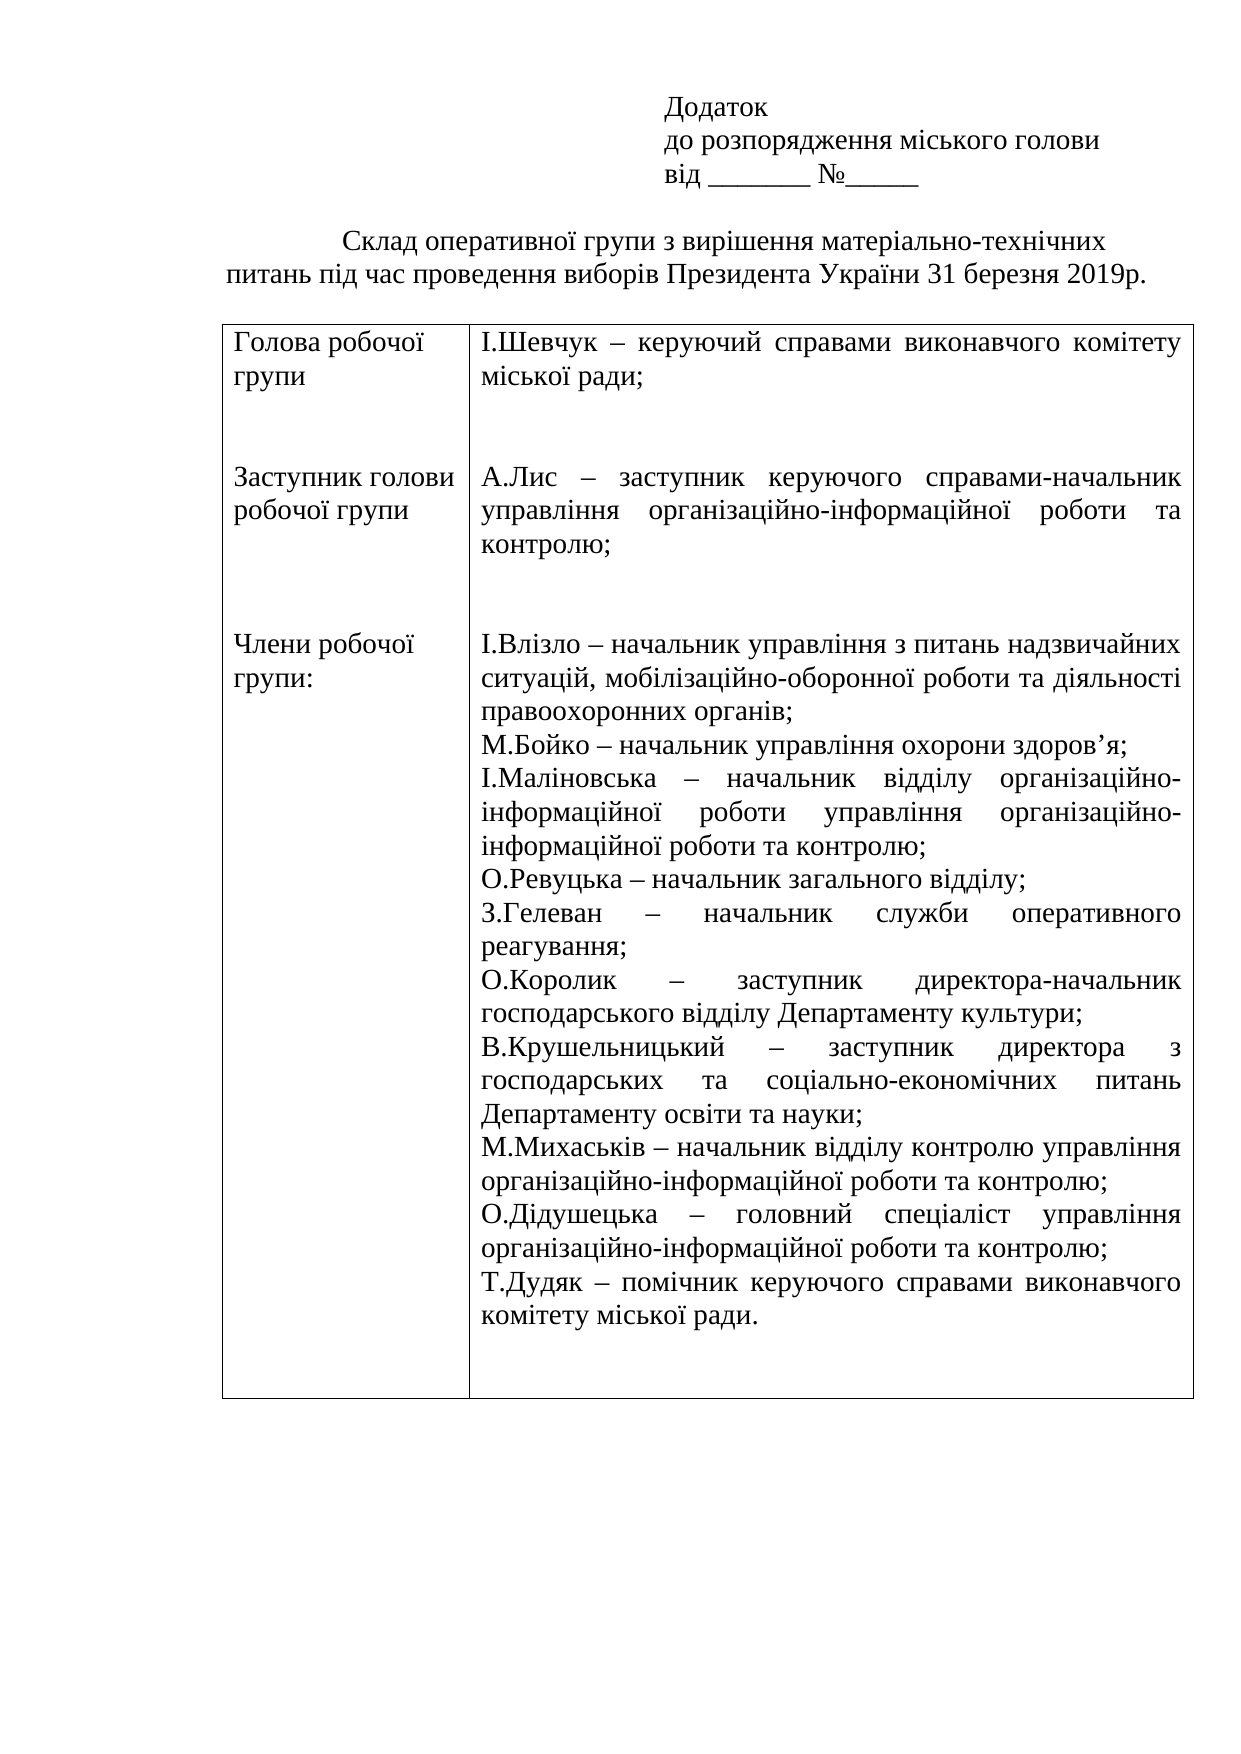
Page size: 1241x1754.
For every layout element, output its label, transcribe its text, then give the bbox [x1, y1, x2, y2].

text до розпорядження міського голови [222, 122, 1152, 156]
table_header І.Шевчук – керуючий справами виконавчого комітету міської ради; А.Лис – заступник керуючого справами-начальник управління організаційно-інформаційної роботи та контролю; І.Влізло – начальник управління з питань надзвичайних ситуацій, мобілізаційно-оборонної роботи та діяльності правоохоронних органів; М.Бойко – начальник управління охорони здоров’я; І.Маліновська – начальник відділу організаційно-інформаційної роботи управління організаційно-інформаційної роботи та контролю; О.Ревуцька – начальник загального відділу; З.Гелеван – начальник служби оперативного реагування; О.Королик – заступник директора-начальник господарського відділу Департаменту культури; В.Крушельницький – заступник директора з господарських та соціально-економічних питань Департаменту освіти та науки; М.Михаськів – начальник відділу контролю управління організаційно-інформаційної роботи та контролю; О.Дідушецька – головний спеціаліст управління організаційно-інформаційної роботи та контролю; Т.Дудяк – помічник керуючого справами виконавчого комітету міської ради. [470, 325, 1193, 1398]
text Склад оперативної групи з вирішення матеріально-технічних питань під час проведення виборів Президента України 31 березня 2019р. [222, 223, 1152, 290]
text від _______ №_____ [590, 156, 1152, 189]
table_header Голова робочої групи Заступник голови робочої групи Члени робочої групи: [223, 325, 469, 1398]
text Додаток [590, 89, 1152, 122]
